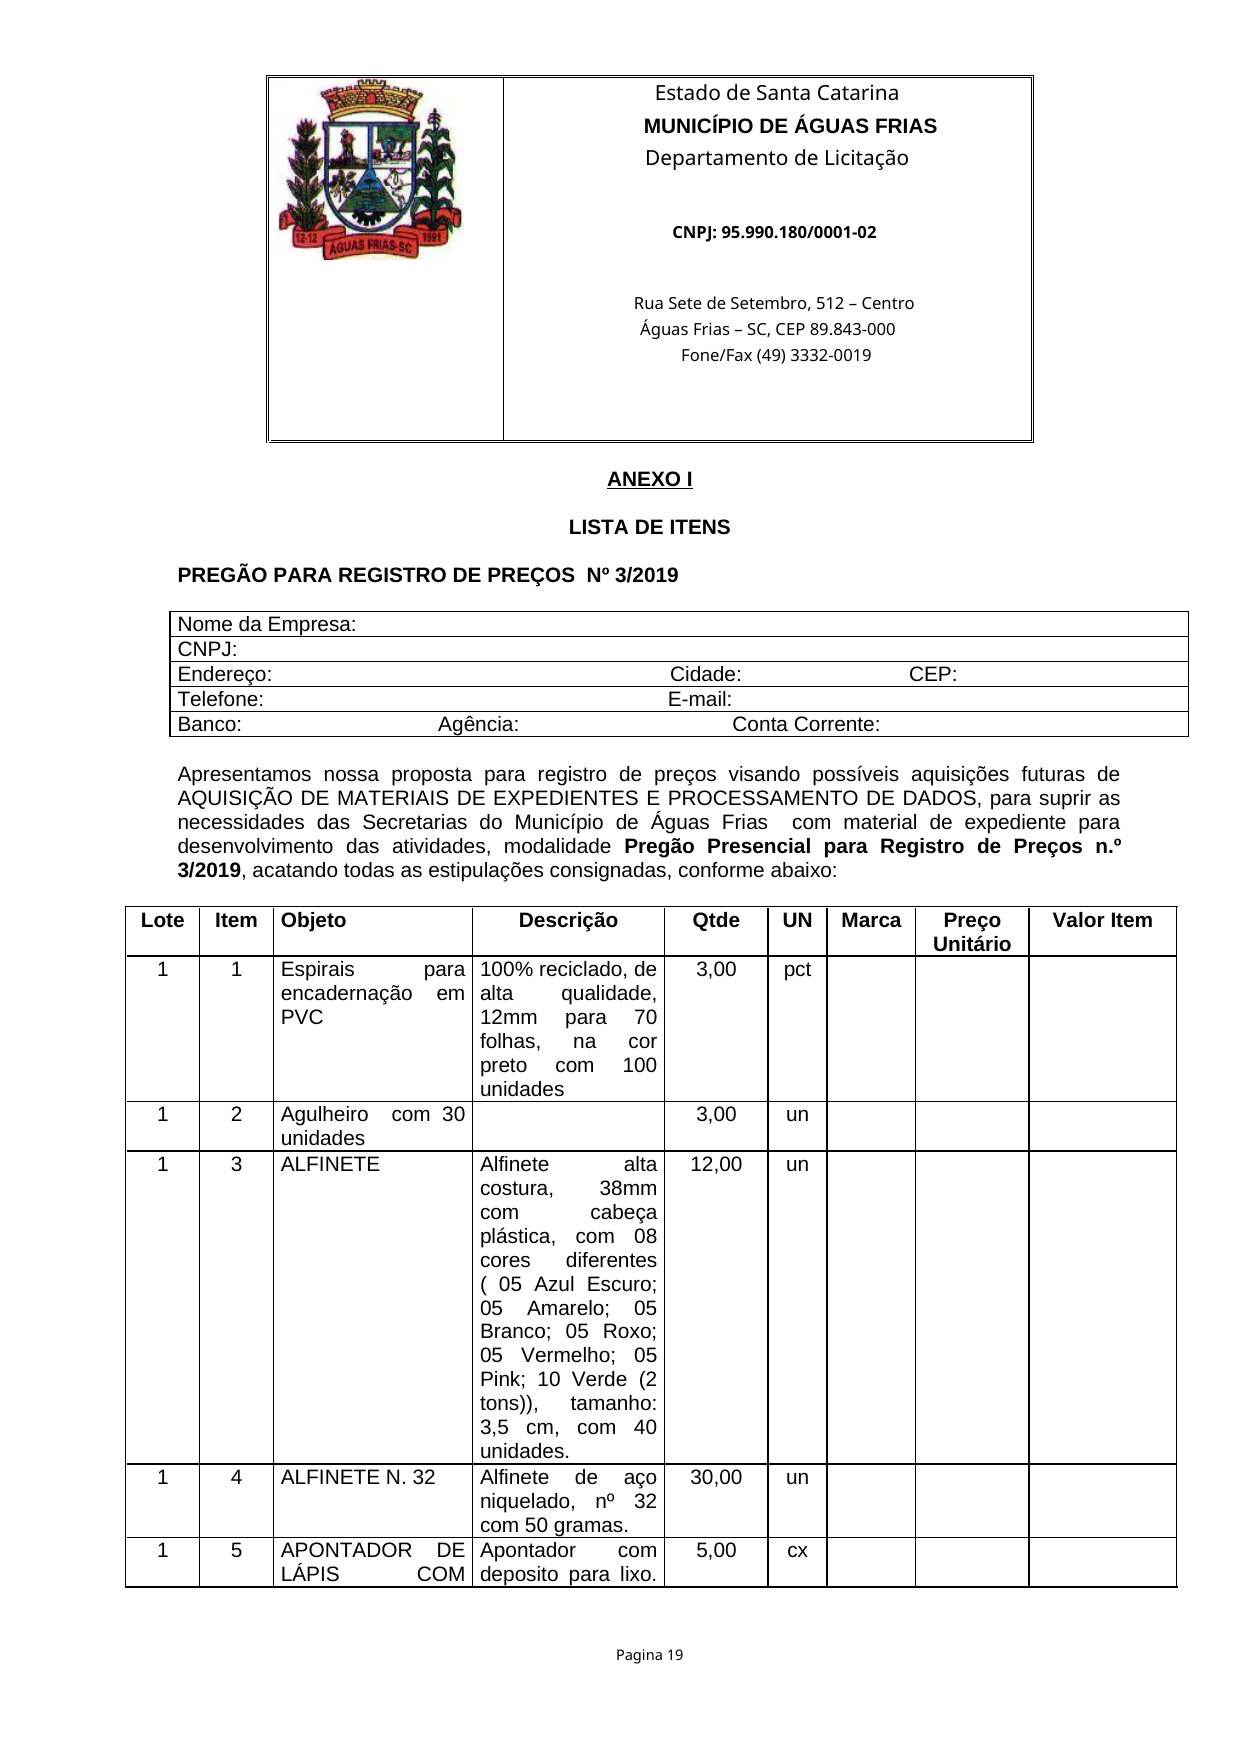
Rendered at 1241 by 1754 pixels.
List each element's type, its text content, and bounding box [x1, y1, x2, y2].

table_cell Telefone: E-mail: [171, 687, 1188, 711]
table_cell 1 [200, 957, 273, 1101]
table_cell [916, 1465, 1028, 1537]
table_cell [473, 1102, 664, 1150]
table_cell CNPJ: [171, 637, 1188, 661]
table_header Lote [126, 907, 199, 955]
table_cell 1 [126, 1538, 199, 1586]
table_cell [916, 957, 1028, 1101]
table_header Valor Item [1030, 907, 1176, 955]
table_cell [1030, 1538, 1176, 1586]
table_header Qtde [665, 907, 768, 955]
table_cell 1 [126, 1464, 199, 1537]
table_cell 1 [126, 1102, 199, 1150]
table_header Descrição [473, 907, 664, 955]
table_cell 5,00 [665, 1538, 767, 1586]
table_cell [916, 1102, 1028, 1150]
table_header Item [200, 907, 273, 955]
table_cell un [769, 1102, 826, 1150]
table_cell [828, 957, 915, 1101]
table_header Preço Unitário [916, 907, 1029, 955]
table_cell 12,00 [665, 1152, 767, 1463]
table_header UN [769, 907, 827, 955]
table_cell [828, 1152, 915, 1463]
table_cell 3,00 [665, 957, 767, 1101]
table_cell [916, 1152, 1028, 1463]
table_cell [1030, 1465, 1176, 1537]
table_cell pct [769, 957, 826, 1101]
table_cell [916, 1538, 1028, 1586]
table_cell 2 [200, 1102, 273, 1150]
table_cell cx [769, 1538, 826, 1586]
table_cell APONTADOR DE LÁPIS COM DEPÓSITO PARA LIXO. LÂMNIA EM AÇO TEMPERADO [274, 1538, 472, 1586]
table_cell Espirais para encadernação em PVC [274, 957, 472, 1101]
table_header Nome da Empresa: [171, 612, 1188, 636]
table_cell Alfinete de aço niquelado, nº 32 com 50 gramas. [473, 1465, 664, 1537]
table_cell 100% reciclado, de alta qualidade, 12mm para 70 folhas, na cor preto com 100 unidades [473, 957, 664, 1101]
table_cell 3,00 [665, 1102, 767, 1150]
table_cell Endereço: Cidade: CEP: [171, 662, 1188, 686]
table_cell [1030, 1102, 1176, 1150]
table_cell Banco: Agência: Conta Corrente: [171, 712, 1188, 736]
table_header Marca [828, 907, 915, 955]
table_cell [828, 1102, 915, 1150]
table_cell [1030, 1152, 1176, 1463]
table_cell 30,00 [665, 1465, 767, 1537]
table_cell [828, 1465, 915, 1537]
table_header Objeto [274, 907, 472, 955]
table_cell 3 [200, 1152, 273, 1463]
text LISTA DE ITENS [177, 515, 1122, 539]
text Apresentamos nossa proposta para registro de preços visando possíveis aquisições futuras de AQUISIÇÃO DE MATERIAIS DE EXPEDIENTES E PROCESSAMENTO DE DADOS, para suprir as necessidades das Secretarias do Município de Águas Frias com material de expediente para desenvolvimento das atividades, modalidade Pregão Presencial para Registro de Preços n.º 3/2019, acatando todas as estipulações consignadas, conforme abaixo: [177, 762, 1122, 882]
table_cell 5 [200, 1538, 273, 1586]
table_cell Agulheiro com 30 unidades [274, 1102, 472, 1150]
table_cell un [769, 1152, 826, 1463]
table_cell 4 [200, 1465, 273, 1537]
table_cell [1030, 957, 1176, 1101]
table_cell 1 [126, 956, 199, 1101]
text ANEXO I [177, 467, 1122, 491]
text PREGÃO PARA REGISTRO DE PREÇOS Nº 3/2019 [177, 563, 1122, 587]
table_cell 1 [126, 1151, 199, 1463]
table_cell ALFINETE [274, 1152, 472, 1463]
table_cell [828, 1538, 915, 1586]
picture [278, 78, 465, 260]
table_cell un [769, 1465, 826, 1537]
table_cell ALFINETE N. 32 [274, 1465, 472, 1537]
table_cell Alfinete alta costura, 38mm com cabeça plástica, com 08 cores diferentes ( 05 Azul Escuro; 05 Amarelo; 05 Branco; 05 Roxo; 05 Vermelho; 05 Pink; 10 Verde (2 tons)), tamanho: 3,5 cm, com 40 unidades. [473, 1152, 664, 1463]
